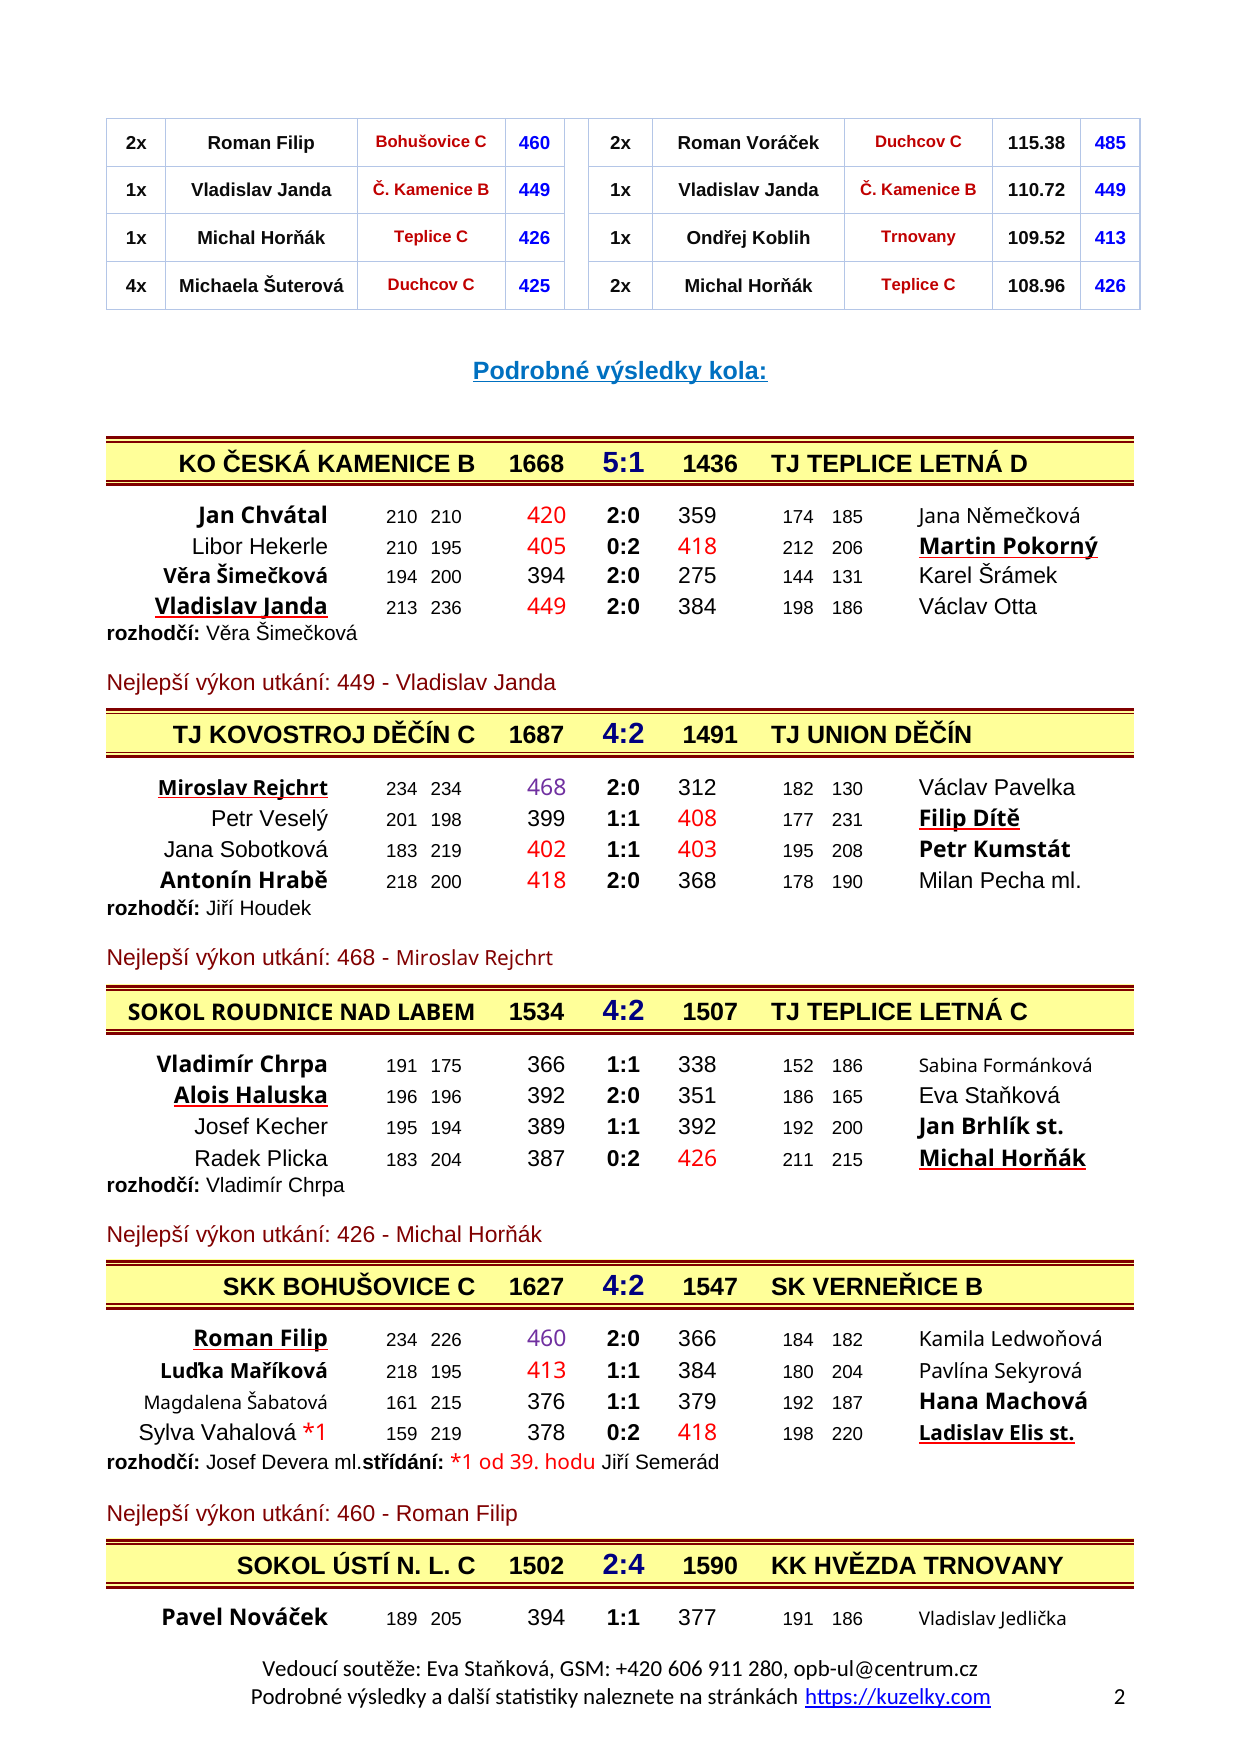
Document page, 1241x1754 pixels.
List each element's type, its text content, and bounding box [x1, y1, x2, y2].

table_cell Roman Voráček [653, 119, 844, 166]
text Sokol Roudnice nad Labem 1534 4:2 1507 TJ Teplice Letná C [106, 991, 1134, 1029]
text Jana Sobotková 183 219 402 1:1 403 195 208 Petr Kumstát [106, 833, 1134, 864]
text Josef Kecher 195 194 389 1:1 392 192 200 Jan Brhlík st. [106, 1110, 1134, 1142]
table_cell Č. Kamenice B [845, 167, 992, 213]
text rozhodčí: Josef Devera ml.střídání: *1 od 39. hodu Jiří Semerád [106, 1447, 1134, 1476]
table_cell Michal Horňák [166, 214, 357, 261]
text Antonín Hrabě 218 200 418 2:0 368 178 190 Milan Pecha ml. [106, 864, 1134, 896]
text Alois Haluska 196 196 392 2:0 351 186 165 Eva Staňková [106, 1079, 1134, 1110]
text KO Česká Kamenice B 1668 5:1 1436 TJ Teplice Letná D [106, 443, 1134, 480]
text Podrobné výsledky kola: [94, 356, 1145, 385]
table_cell 413 [1081, 214, 1139, 261]
text Magdalena Šabatová 161 215 376 1:1 379 192 187 Hana Machová [106, 1385, 1134, 1416]
table_cell 1x [589, 167, 652, 213]
text Nejlepší výkon utkání: 449 - Vladislav Janda [106, 669, 1134, 695]
table_cell 1x [107, 214, 165, 261]
text Nejlepší výkon utkání: 426 - Michal Horňák [106, 1221, 1134, 1247]
table_cell 460 [506, 119, 564, 166]
table_cell Duchcov C [358, 262, 505, 308]
text Libor Hekerle 210 195 405 0:2 418 212 206 Martin Pokorný [106, 530, 1134, 561]
table_cell Roman Filip [166, 119, 357, 166]
text TJ Kovostroj Děčín C 1687 4:2 1491 TJ Union Děčín [106, 714, 1134, 752]
table_cell 485 [1081, 119, 1139, 166]
text rozhodčí: Věra Šimečková [106, 621, 1134, 645]
table_cell 449 [1081, 167, 1139, 213]
table_cell 1x [589, 214, 652, 261]
table_cell 2x [589, 262, 652, 308]
table_cell 2x [589, 119, 652, 166]
text Vladislav Janda 213 236 449 2:0 384 198 186 Václav Otta [106, 590, 1134, 621]
text Sokol Ústí n. L. C 1502 2:4 1590 KK Hvězda Trnovany [106, 1545, 1134, 1582]
text rozhodčí: Vladimír Chrpa [106, 1173, 1134, 1197]
text Petr Veselý 201 198 399 1:1 408 177 231 Filip Dítě [106, 802, 1134, 833]
table_cell 4x [107, 262, 165, 308]
table_cell Duchcov C [845, 119, 992, 166]
text Vladimír Chrpa 191 175 366 1:1 338 152 186 Sabina Formánková [106, 1048, 1134, 1079]
table_cell 109.52 [993, 214, 1080, 261]
table_cell Trnovany [845, 214, 992, 261]
text Roman Filip 234 226 460 2:0 366 184 182 Kamila Ledwoňová [106, 1322, 1134, 1353]
table_cell Č. Kamenice B [358, 167, 505, 213]
text rozhodčí: Jiří Houdek [106, 896, 1134, 919]
table_cell 426 [1081, 262, 1139, 308]
text Luďka Maříková 218 195 413 1:1 384 180 204 Pavlína Sekyrová [106, 1353, 1134, 1385]
text Sylva Vahalová *1 159 219 378 0:2 418 198 220 Ladislav Elis st. [106, 1416, 1134, 1447]
table_cell Bohušovice C [358, 119, 505, 166]
text Nejlepší výkon utkání: 460 - Roman Filip [106, 1500, 1134, 1526]
text Miroslav Rejchrt 234 234 468 2:0 312 182 130 Václav Pavelka [106, 771, 1134, 802]
table_cell Michal Horňák [653, 262, 844, 308]
text Jan Chvátal 210 210 420 2:0 359 174 185 Jana Němečková [106, 499, 1134, 530]
text Věra Šimečková 194 200 394 2:0 275 144 131 Karel Šrámek [106, 561, 1134, 590]
table_cell 449 [506, 167, 564, 213]
text Nejlepší výkon utkání: 468 - Miroslav Rejchrt [106, 943, 1134, 972]
text Pavel Nováček 189 205 394 1:1 377 191 186 Vladislav Jedlička [106, 1601, 1134, 1632]
text Radek Plicka 183 204 387 0:2 426 211 215 Michal Horňák [106, 1142, 1134, 1173]
table_cell 426 [506, 214, 564, 261]
table_cell Michaela Šuterová [166, 262, 357, 308]
table_cell 1x [107, 167, 165, 213]
table_cell Teplice C [358, 214, 505, 261]
table_cell Vladislav Janda [166, 167, 357, 213]
table_cell Vladislav Janda [653, 167, 844, 213]
table_cell 425 [506, 262, 564, 308]
table_cell 115.38 [993, 119, 1080, 166]
table_cell 110.72 [993, 167, 1080, 213]
table_cell Teplice C [845, 262, 992, 308]
table_cell Ondřej Koblih [653, 214, 844, 261]
table_cell 108.96 [993, 262, 1080, 308]
table_cell 2x [107, 119, 165, 166]
text SKK Bohušovice C 1627 4:2 1547 SK Verneřice B [106, 1266, 1134, 1303]
